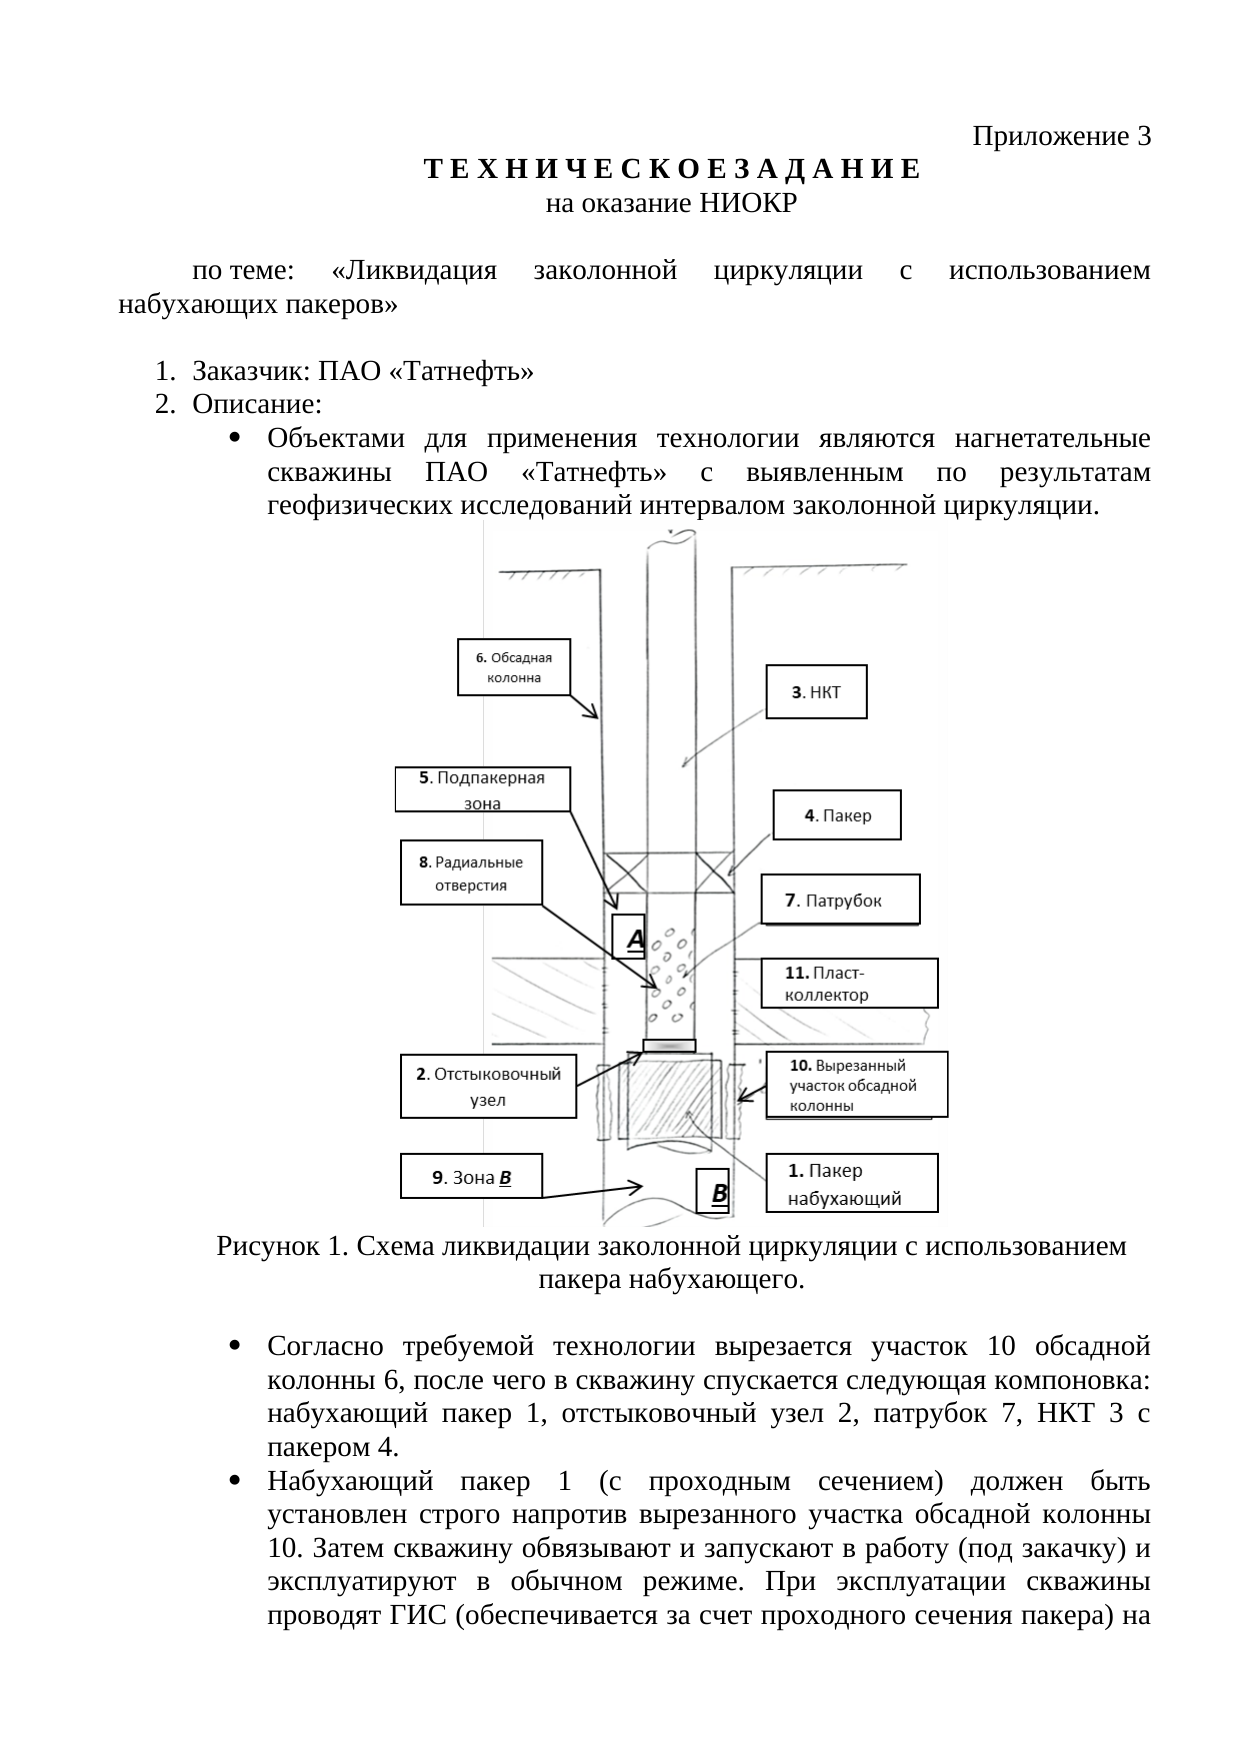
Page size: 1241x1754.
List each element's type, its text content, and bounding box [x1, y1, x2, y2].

text Приложение 3 [192, 118, 1152, 152]
list Согласно требуемой технологии вырезается участок 10 обсадной колонны 6, после чего в скважину спускается следующая компоновка: набухающий пакер 1, отстыковочный узел 2, патрубок 7, НКТ 3 с пакером 4. [229, 1328, 1152, 1463]
list Рисунок 1. Схема ликвидации заколонной циркуляции с использованием пакера набухающего. [192, 1228, 1152, 1295]
list Описание: [154, 386, 1152, 420]
text по теме: «Ликвидация заколонной циркуляции с использованием набухающих пакеров» [118, 252, 1152, 319]
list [229, 1463, 1152, 1631]
text Т Е Х Н И Ч Е С К О Е З А Д А Н И Е [192, 152, 1152, 185]
picture [394, 520, 949, 1228]
list Заказчик: ПАО «Татнефть» [154, 353, 1152, 386]
list Объектами для применения технологии являются нагнетательные скважины ПАО «Татнефть» с выявленным по результатам геофизических исследований интервалом заколонной циркуляции. [229, 420, 1152, 521]
text на оказание НИОКР [118, 185, 1152, 219]
